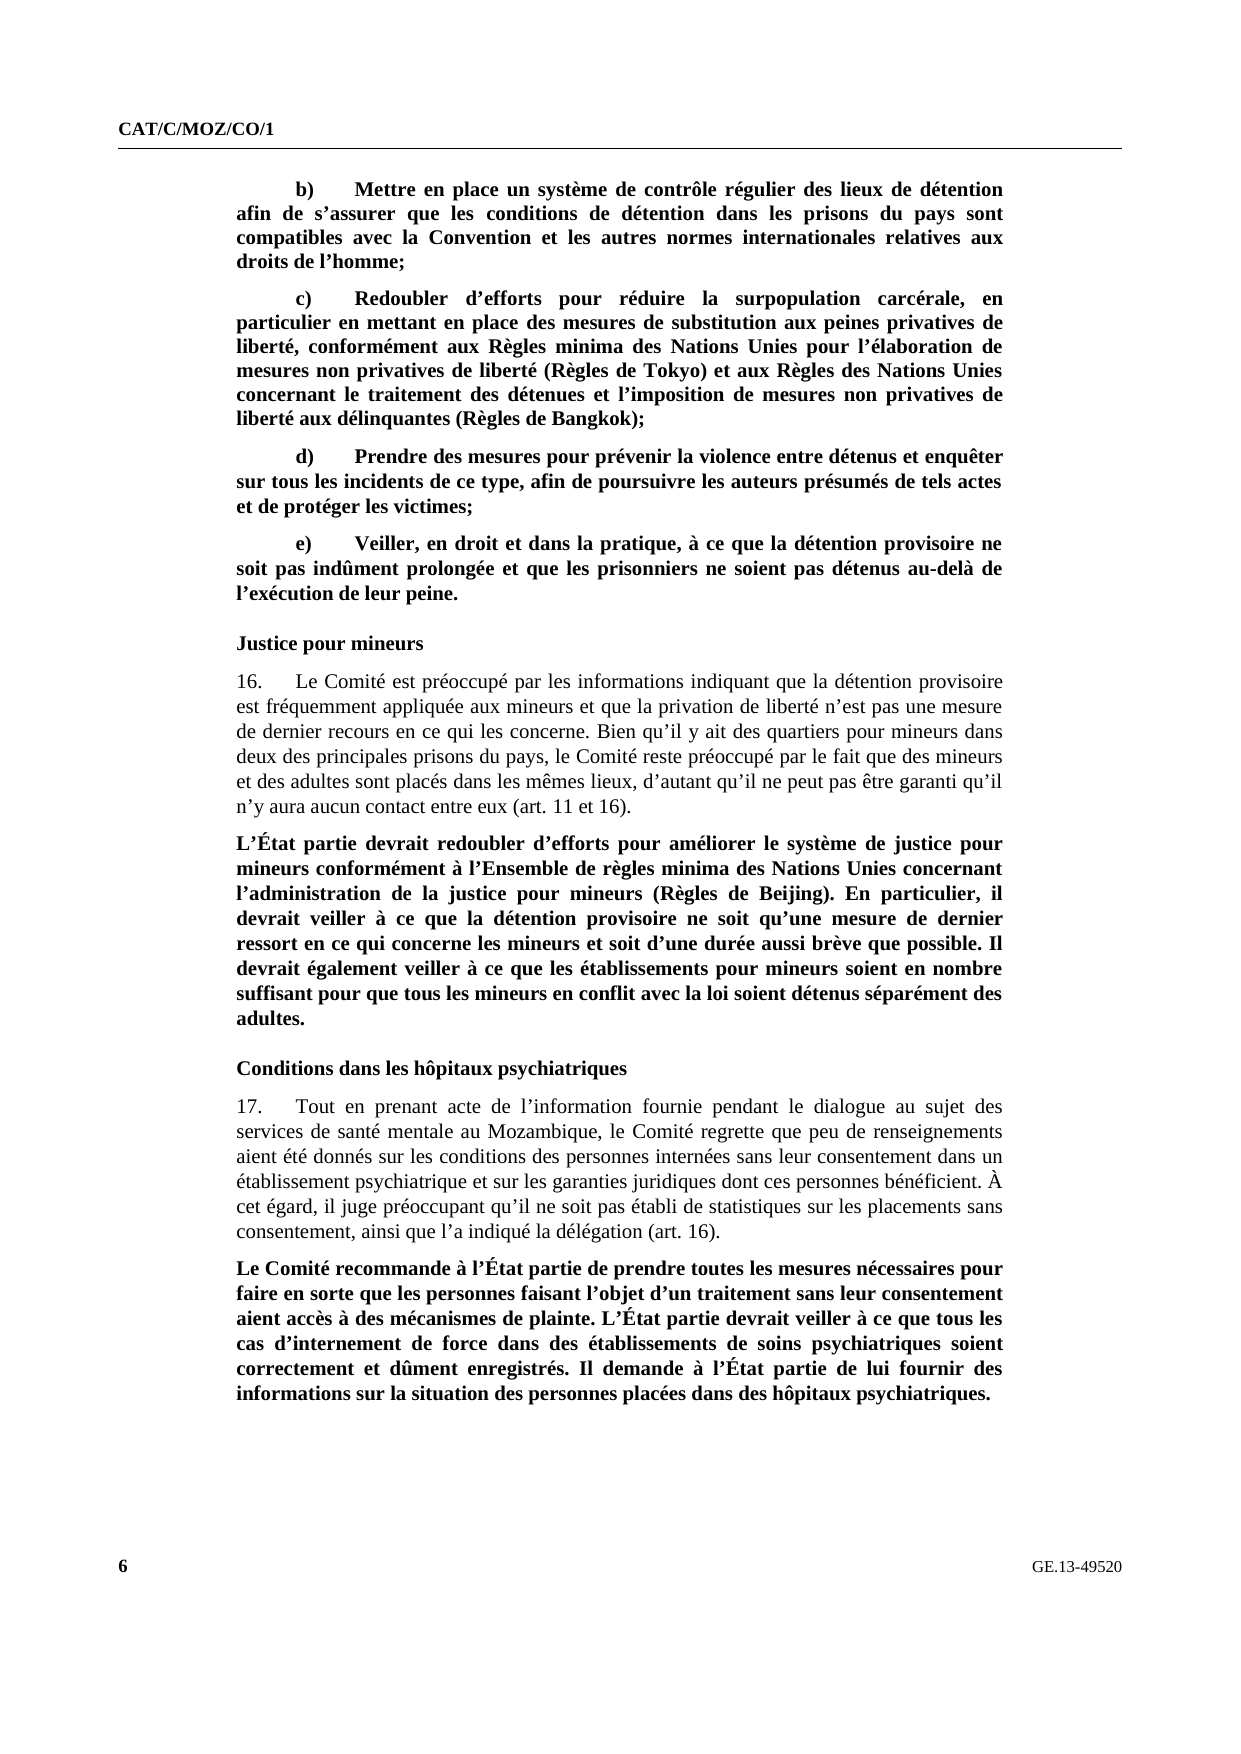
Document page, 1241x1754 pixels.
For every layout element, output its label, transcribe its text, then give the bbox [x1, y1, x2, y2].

text Conditions dans les hôpitaux psychiatriques [118, 1055, 1004, 1080]
text Le Comité est préoccupé par les informations indiquant que la détention provisoire est fréquemment appliquée aux mineurs et que la privation de liberté n’est pas une mesure de dernier recours en ce qui les concerne. Bien qu’il y ait des quartiers pour mineurs dans deux des principales prisons du pays, le Comité reste préoccupé par le fait que des mineurs et des adultes sont placés dans les mêmes lieux, d’autant qu’il ne peut pas être garanti qu’il n’y aura aucun contact entre eux (art. 11 et 16). [236, 668, 1004, 818]
text L’État partie devrait redoubler d’efforts pour améliorer le système de justice pour mineurs conformément à l’Ensemble de règles minima des Nations Unies concernant l’administration de la justice pour mineurs (Règles de Beijing). En particulier, il devrait veiller à ce que la détention provisoire ne soit qu’une mesure de dernier ressort en ce qui concerne les mineurs et soit d’une durée aussi brève que possible. Il devrait également veiller à ce que les établissements pour mineurs soient en nombre suffisant pour que tous les mineurs en conflit avec la loi soient détenus séparément des adultes. [236, 830, 1004, 1030]
text d) Prendre des mesures pour prévenir la violence entre détenus et enquêter sur tous les incidents de ce type, afin de poursuivre les auteurs présumés de tels actes et de protéger les victimes; [236, 443, 1004, 518]
text b) Mettre en place un système de contrôle régulier des lieux de détention afin de s’assurer que les conditions de détention dans les prisons du pays sont compatibles avec la Convention et les autres normes internationales relatives aux droits de l’homme; [236, 177, 1004, 273]
text Justice pour mineurs [118, 630, 1004, 655]
text e) Veiller, en droit et dans la pratique, à ce que la détention provisoire ne soit pas indûment prolongée et que les prisonniers ne soient pas détenus au-delà de l’exécution de leur peine. [236, 530, 1004, 605]
text c) Redoubler d’efforts pour réduire la surpopulation carcérale, en particulier en mettant en place des mesures de substitution aux peines privatives de liberté, conformément aux Règles minima des Nations Unies pour l’élaboration de mesures non privatives de liberté (Règles de Tokyo) et aux Règles des Nations Unies concernant le traitement des détenues et l’imposition de mesures non privatives de liberté aux délinquantes (Règles de Bangkok); [236, 286, 1004, 430]
text Tout en prenant acte de l’information fournie pendant le dialogue au sujet des services de santé mentale au Mozambique, le Comité regrette que peu de renseignements aient été donnés sur les conditions des personnes internées sans leur consentement dans un établissement psychiatrique et sur les garanties juridiques dont ces personnes bénéficient. À cet égard, il juge préoccupant qu’il ne soit pas établi de statistiques sur les placements sans consentement, ainsi que l’a indiqué la délégation (art. 16). [236, 1093, 1004, 1243]
text Le Comité recommande à l’État partie de prendre toutes les mesures nécessaires pour faire en sorte que les personnes faisant l’objet d’un traitement sans leur consentement aient accès à des mécanismes de plainte. L’État partie devrait veiller à ce que tous les cas d’internement de force dans des établissements de soins psychiatriques soient correctement et dûment enregistrés. Il demande à l’État partie de lui fournir des informations sur la situation des personnes placées dans des hôpitaux psychiatriques. [236, 1255, 1004, 1405]
